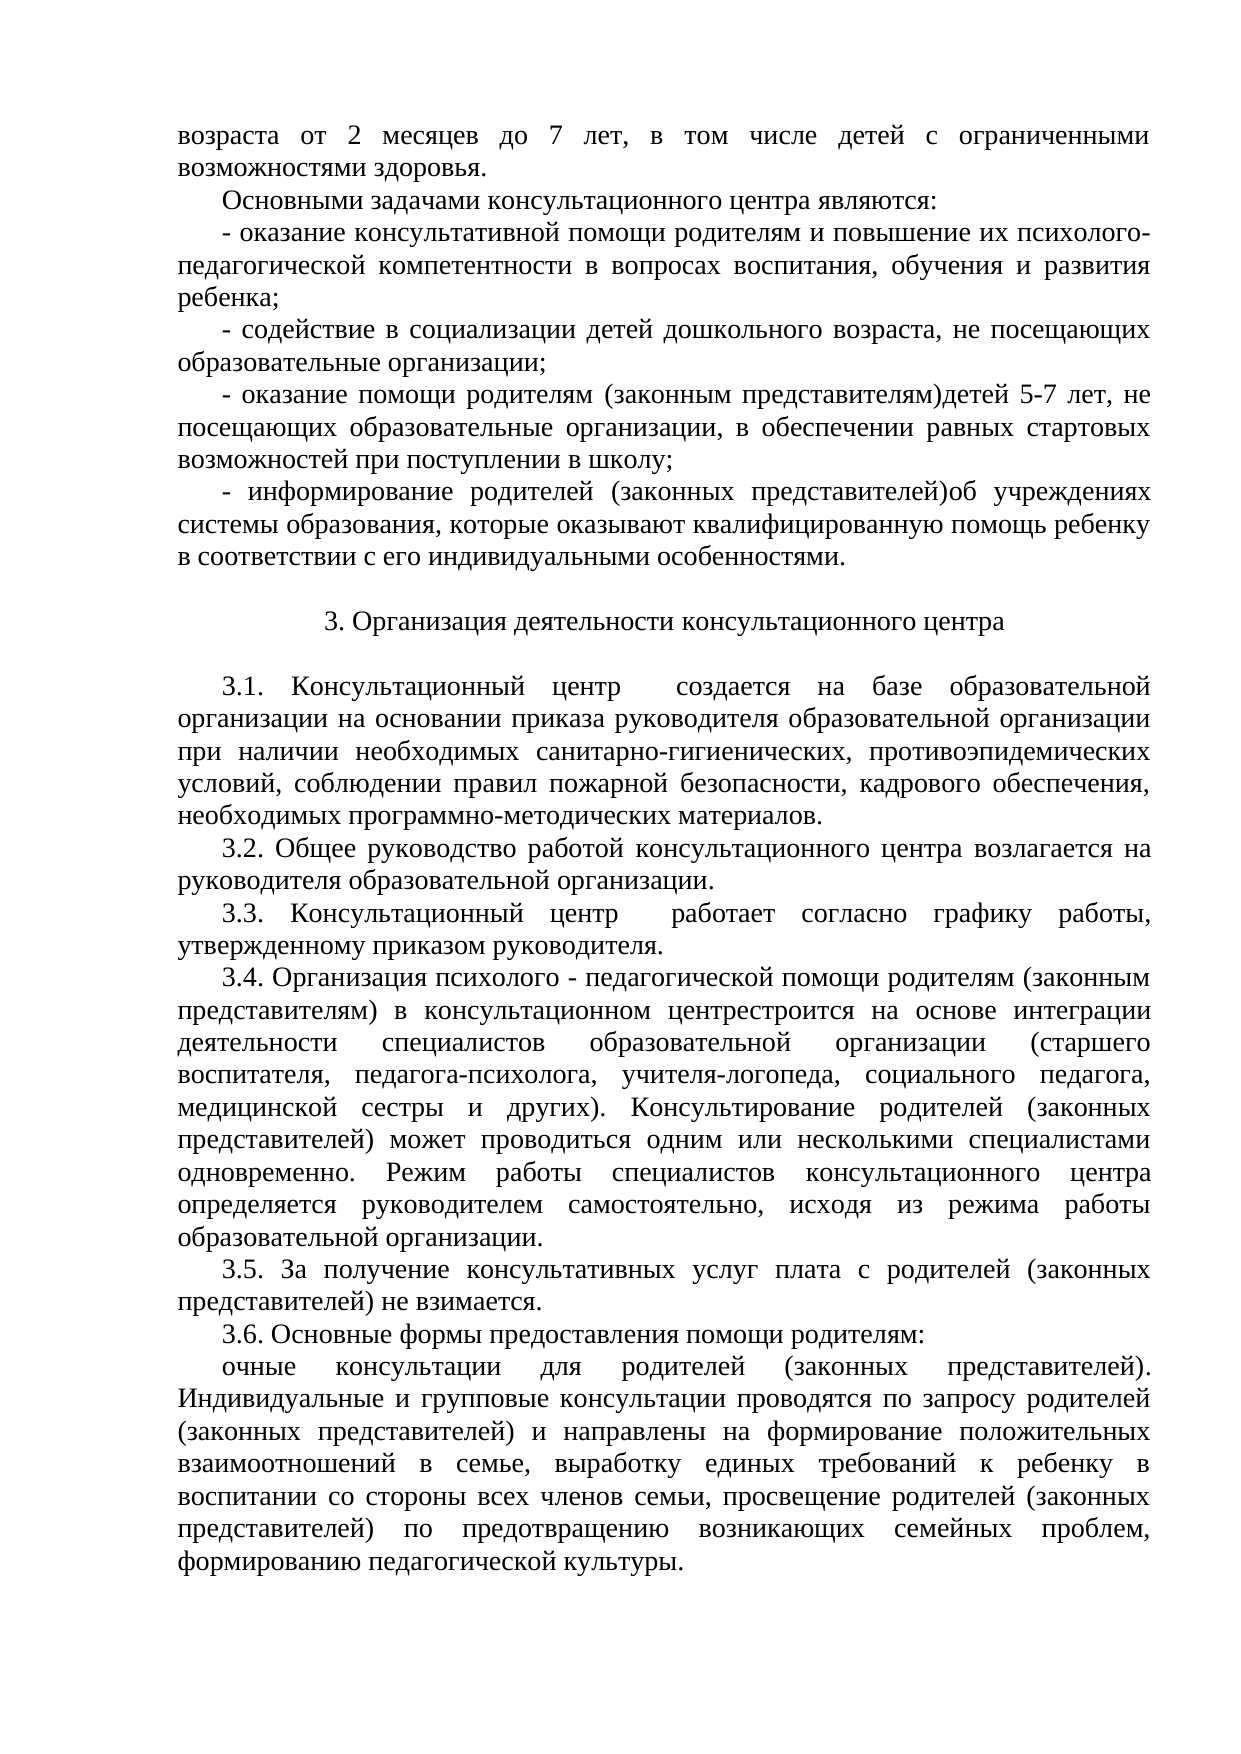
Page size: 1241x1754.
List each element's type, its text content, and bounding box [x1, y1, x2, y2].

text - оказание помощи родителям (законным представителям)детей 5-7 лет, не посещающих образовательные организации, в обеспечении равных стартовых возможностей при поступлении в школу; [177, 377, 1152, 474]
text 3.6. Основные формы предоставления помощи родителям: [177, 1317, 1152, 1349]
text 3. Организация деятельности консультационного центра [177, 604, 1152, 636]
text - информирование родителей (законных представителей)об учреждениях системы образования, которые оказывают квалифицированную помощь ребенку в соответствии с его индивидуальными особенностями. [177, 474, 1152, 572]
text 3.1. Консультационный центр создается на базе образовательной организации на основании приказа руководителя образовательной организации при наличии необходимых санитарно-гигиенических, противоэпидемических условий, соблюдении правил пожарной безопасности, кадрового обеспечения, необходимых программно-методических материалов. [177, 669, 1152, 831]
text - оказание консультативной помощи родителям и повышение их психолого-педагогической компетентности в вопросах воспитания, обучения и развития ребенка; [177, 215, 1152, 312]
text 3.2. Общее руководство работой консультационного центра возлагается на руководителя образовательной организации. [177, 831, 1152, 896]
text 3.4. Организация психолого - педагогической помощи родителям (законным представителям) в консультационном центрестроится на основе интеграции деятельности специалистов образовательной организации (старшего воспитателя, педагога-психолога, учителя-логопеда, социального педагога, медицинской сестры и других). Консультирование родителей (законных представителей) может проводиться одним или несколькими специалистами одновременно. Режим работы специалистов консультационного центра определяется руководителем самостоятельно, исходя из режима работы образовательной организации. [177, 960, 1152, 1252]
text 3.5. За получение консультативных услуг плата с родителей (законных представителей) не взимается. [177, 1252, 1152, 1317]
text очные консультации для родителей (законных представителей). Индивидуальные и групповые консультации проводятся по запросу родителей (законных представителей) и направлены на формирование положительных взаимоотношений в семье, выработку единых требований к ребенку в воспитании со стороны всех членов семьи, просвещение родителей (законных представителей) по предотвращению возникающих семейных проблем, формированию педагогической культуры. [177, 1349, 1152, 1576]
text 3.3. Консультационный центр работает согласно графику работы, утвержденному приказом руководителя. [177, 896, 1152, 960]
text - содействие в социализации детей дошкольного возраста, не посещающих образовательные организации; [177, 312, 1152, 377]
text Основными задачами консультационного центра являются: [177, 183, 1152, 215]
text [177, 118, 1152, 183]
